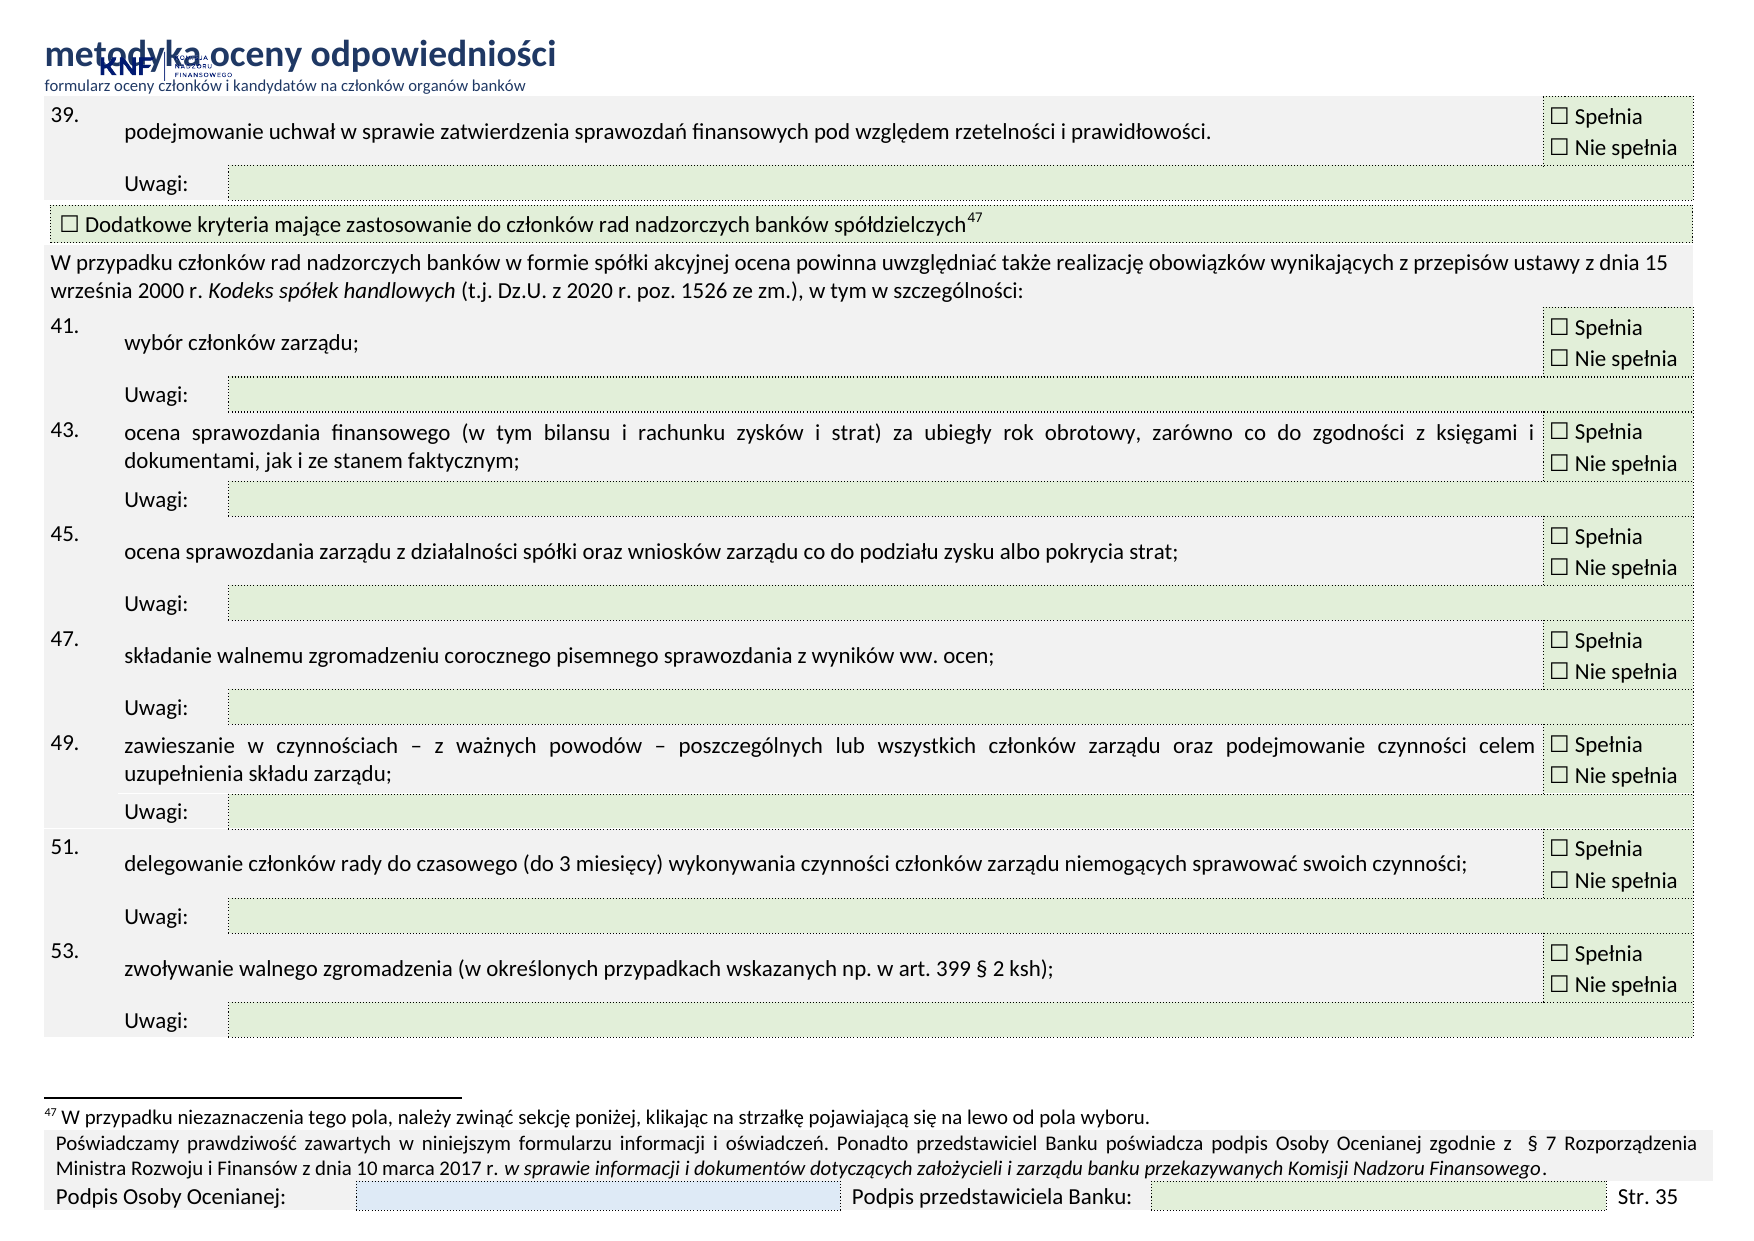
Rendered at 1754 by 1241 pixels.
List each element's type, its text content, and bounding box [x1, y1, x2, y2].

table_cell [44, 307, 118, 411]
table_cell Uwagi: [118, 794, 229, 828]
table_cell [44, 411, 118, 516]
table_cell wybór członków zarządu; [118, 307, 1543, 376]
picture [96, 44, 234, 86]
table_cell [44, 829, 118, 933]
table_cell składanie walnemu zgromadzeniu corocznego pisemnego sprawozdania z wyników ww. ocen; [118, 620, 1543, 689]
table_cell [44, 933, 118, 1037]
table_cell Spełnia Nie spełnia [1543, 96, 1693, 165]
table_cell [44, 724, 118, 828]
table_cell [44, 96, 118, 200]
table_cell delegowanie członków rady do czasowego (do 3 miesięcy) wykonywania czynności członków zarządu niemogących sprawować swoich czynności; [118, 829, 1543, 898]
table_cell Spełnia Nie spełnia [1543, 724, 1693, 793]
table_cell [44, 620, 118, 724]
table_cell [44, 516, 118, 620]
table_cell zwoływanie walnego zgromadzenia (w określonych przypadkach wskazanych np. w art. 399 § 2 ksh); [118, 933, 1543, 1002]
table_cell ocena sprawozdania finansowego (w tym bilansu i rachunku zysków i strat) za ubiegły rok obrotowy, zarówno co do zgodności z księgami i dokumentami, jak i ze stanem faktycznym; [118, 411, 1543, 481]
table_cell Spełnia Nie spełnia [1543, 307, 1693, 376]
table_header W przypadku członków rad nadzorczych banków w formie spółki akcyjnej ocena powinna uwzględniać także realizację obowiązków wynikających z przepisów ustawy z dnia 15 września 2000 r. Kodeks spółek handlowych (t.j. Dz.U. z 2020 r. poz. 1526 ze zm.), w tym w szczególności: [44, 245, 1693, 307]
table_cell Spełnia Nie spełnia [1543, 516, 1693, 585]
table_cell Spełnia Nie spełnia [1543, 411, 1693, 481]
table_cell Uwagi: [118, 481, 229, 516]
table_cell Spełnia Nie spełnia [1543, 933, 1693, 1002]
table_cell ocena sprawozdania zarządu z działalności spółki oraz wniosków zarządu co do podziału zysku albo pokrycia strat; [118, 516, 1543, 585]
table_cell Uwagi: [118, 898, 229, 933]
table_cell zawieszanie w czynnościach – z ważnych powodów – poszczególnych lub wszystkich członków zarządu oraz podejmowanie czynności celem uzupełnienia składu zarządu; [118, 724, 1543, 793]
table_cell Spełnia Nie spełnia [1543, 620, 1693, 689]
table_cell Spełnia Nie spełnia [1543, 829, 1693, 898]
table_cell Uwagi: [118, 1002, 229, 1037]
table_cell Uwagi: [118, 689, 229, 724]
table_cell Uwagi: [118, 376, 229, 411]
table_cell Uwagi: [118, 585, 229, 620]
table_cell Uwagi: [118, 165, 229, 200]
table_cell podejmowanie uchwał w sprawie zatwierdzenia sprawozdań finansowych pod względem rzetelności i prawidłowości. [118, 96, 1543, 165]
subtitle Dodatkowe kryteria mające zastosowanie do członków rad nadzorczych banków spółdzielczych [50, 205, 1693, 243]
